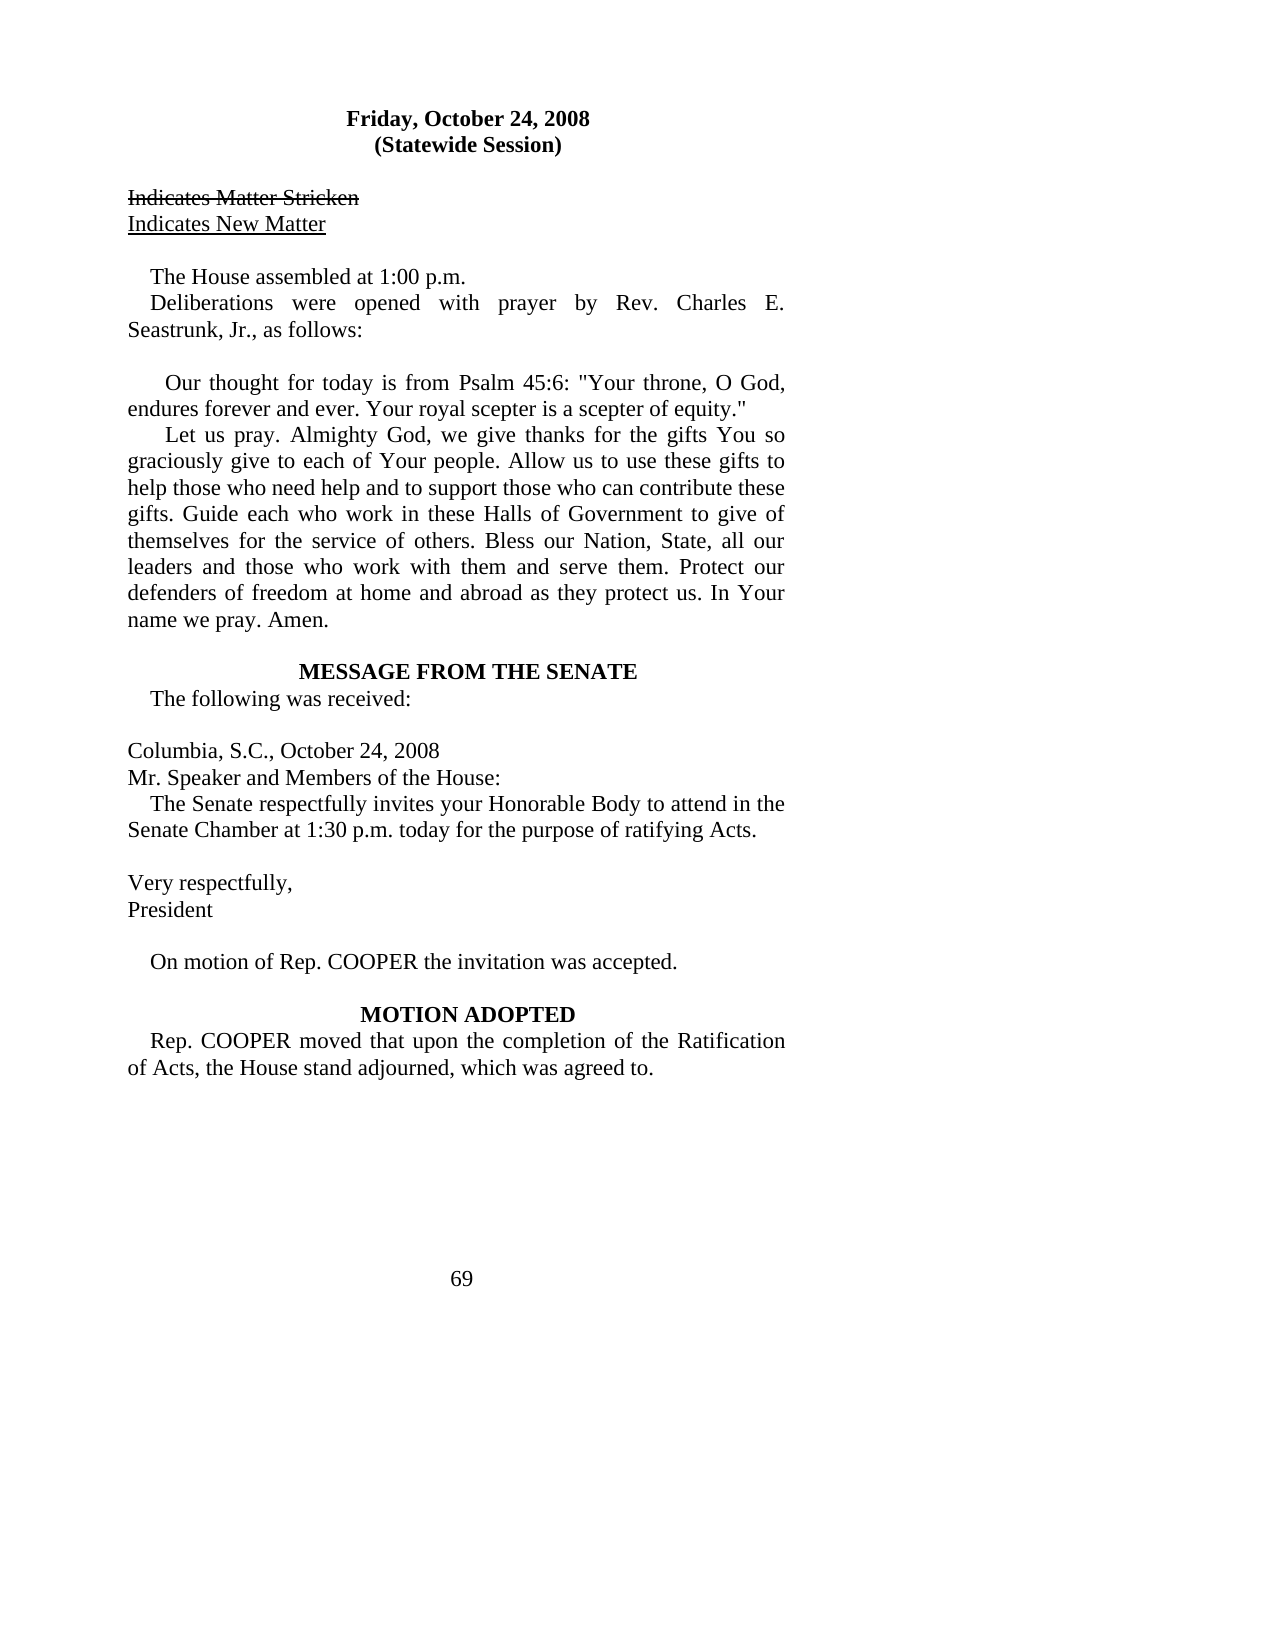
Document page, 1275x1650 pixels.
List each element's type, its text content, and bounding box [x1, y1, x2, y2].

text Columbia, S.C., October 24, 2008 [127, 737, 786, 764]
text The House assembled at 1:00 p.m. [127, 263, 786, 289]
text Our thought for today is from Psalm 45:6: "Your throne, O God, endures forever and ever. Your royal scepter is a scepter of equity." [127, 368, 786, 421]
text Mr. Speaker and Members of the House: [127, 764, 786, 790]
text Indicates Matter Stricken [127, 184, 786, 210]
text On motion of Rep. COOPER the invitation was accepted. [127, 948, 786, 975]
text MOTION ADOPTED [127, 1001, 786, 1027]
text The following was received: [127, 685, 786, 711]
text Let us pray. Almighty God, we give thanks for the gifts You so graciously give to each of Your people. Allow us to use these gifts to help those who need help and to support those who can contribute these gifts. Guide each who work in these Halls of Government to give of themselves for the service of others. Bless our Nation, State, all our leaders and those who work with them and serve them. Protect our defenders of freedom at home and abroad as they protect us. In Your name we pray. Amen. [127, 421, 786, 632]
text Very respectfully, [127, 869, 786, 896]
text The Senate respectfully invites your Honorable Body to attend in the Senate Chamber at 1:30 p.m. today for the purpose of ratifying Acts. [127, 790, 786, 843]
text Rep. COOPER moved that upon the completion of the Ratification of Acts, the House stand adjourned, which was agreed to. [127, 1027, 786, 1080]
text President [127, 896, 786, 922]
text Indicates New Matter [127, 210, 786, 237]
text MESSAGE FROM THE SENATE [127, 658, 786, 685]
text Deliberations were opened with prayer by Rev. Charles E. Seastrunk, Jr., as follows: [127, 289, 786, 342]
